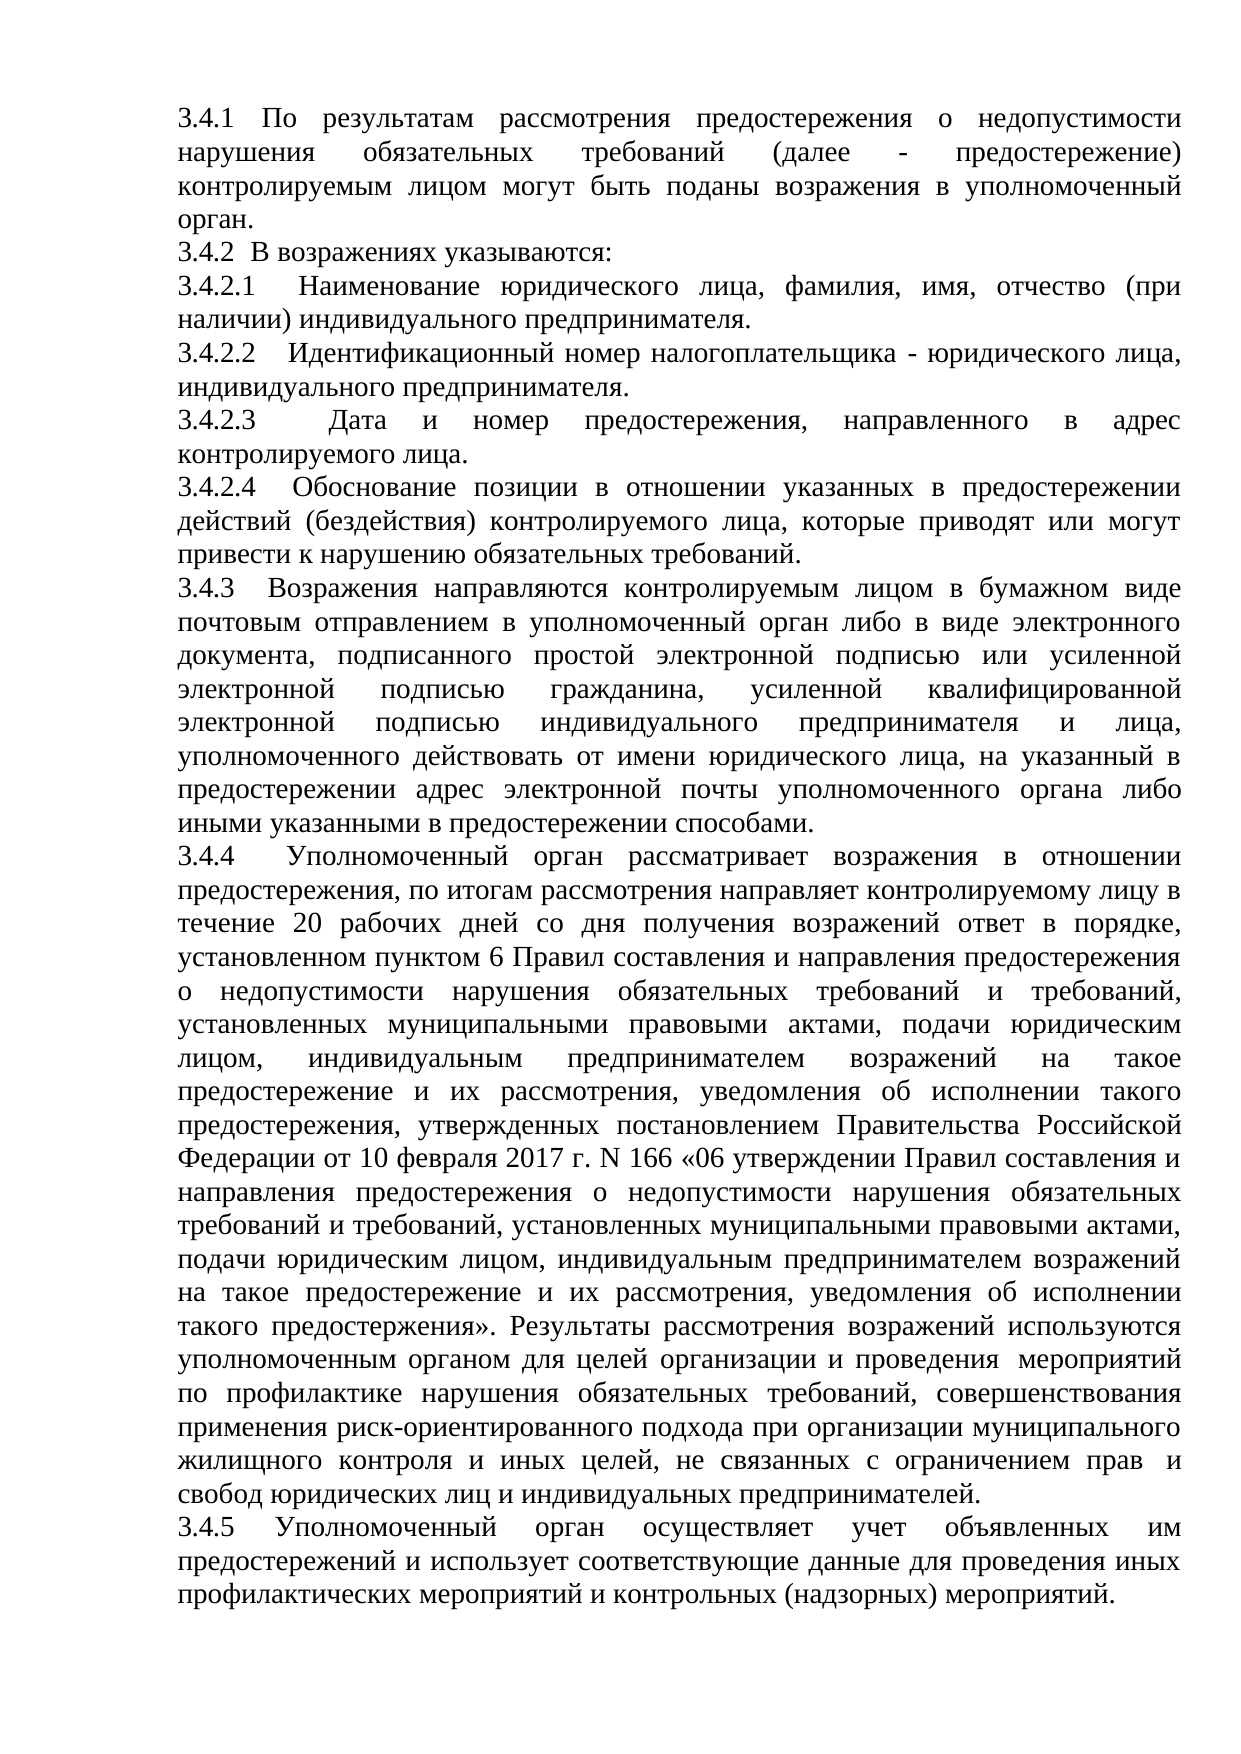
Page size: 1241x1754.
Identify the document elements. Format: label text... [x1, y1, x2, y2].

list Уполномоченный орган рассматривает возражения в отношении предостережения, по итогам рассмотрения направляет контролируемому лицу в течение 20 рабочих дней со дня получения возражений ответ в порядке, установленном пунктом 6 Правил составления и направления предостережения о недопустимости нарушения обязательных требований и требований, установленных муниципальными правовыми актами, подачи юридическим лицом, индивидуальным предпринимателем возражений на такое предостережение и их рассмотрения, уведомления об исполнении такого предостережения, утвержденных постановлением Правительства Российской Федерации от 10 февраля 2017 г. N 166 «06 утверждении Правил составления и направления предостережения о недопустимости нарушения обязательных требований и требований, установленных муниципальными правовыми актами, подачи юридическим лицом, индивидуальным предпринимателем возражений на такое предостережение и их рассмотрения, уведомления об исполнении такого предостержения». Результаты рассмотрения возражений используются уполномоченным органом для целей организации и проведения мероприятий по профилактике нарушения обязательных требований, совершенствования применения риск-ориентированного подхода при организации муниципального жилищного контроля и иных целей, не связанных с ограничением прав и свобод юридических лиц и индивидуальных предпринимателей. [177, 838, 1182, 1509]
list По результатам рассмотрения предостережения о недопустимости нарушения обязательных требований (далее - предостережение) контролируемым лицом могут быть поданы возражения в уполномоченный орган. [177, 101, 1182, 235]
list Обоснование позиции в отношении указанных в предостережении действий (бездействия) контролируемого лица, которые приводят или могут привести к нарушению обязательных требований. [177, 469, 1181, 570]
list Наименование юридического лица, фамилия, имя, отчество (при наличии) индивидуального предпринимателя. [177, 268, 1181, 335]
list Идентификационный номер налогоплательщика - юридического лица, индивидуального предпринимателя. [177, 335, 1182, 402]
list В возражениях указываются: [177, 235, 1194, 268]
list Возражения направляются контролируемым лицом в бумажном виде почтовым отправлением в уполномоченный орган либо в виде электронного документа, подписанного простой электронной подписью или усиленной электронной подписью гражданина, усиленной квалифицированной электронной подписью индивидуального предпринимателя и лица, уполномоченного действовать от имени юридического лица, на указанный в предостережении адрес электронной почты уполномоченного органа либо иными указанными в предостережении способами. [177, 570, 1182, 838]
list Дата и номер предостережения, направленного в адрес контролируемого лица. [177, 402, 1181, 469]
list Уполномоченный орган осуществляет учет объявленных им предостережений и использует соответствующие данные для проведения иных профилактических мероприятий и контрольных (надзорных) мероприятий. [177, 1509, 1181, 1610]
